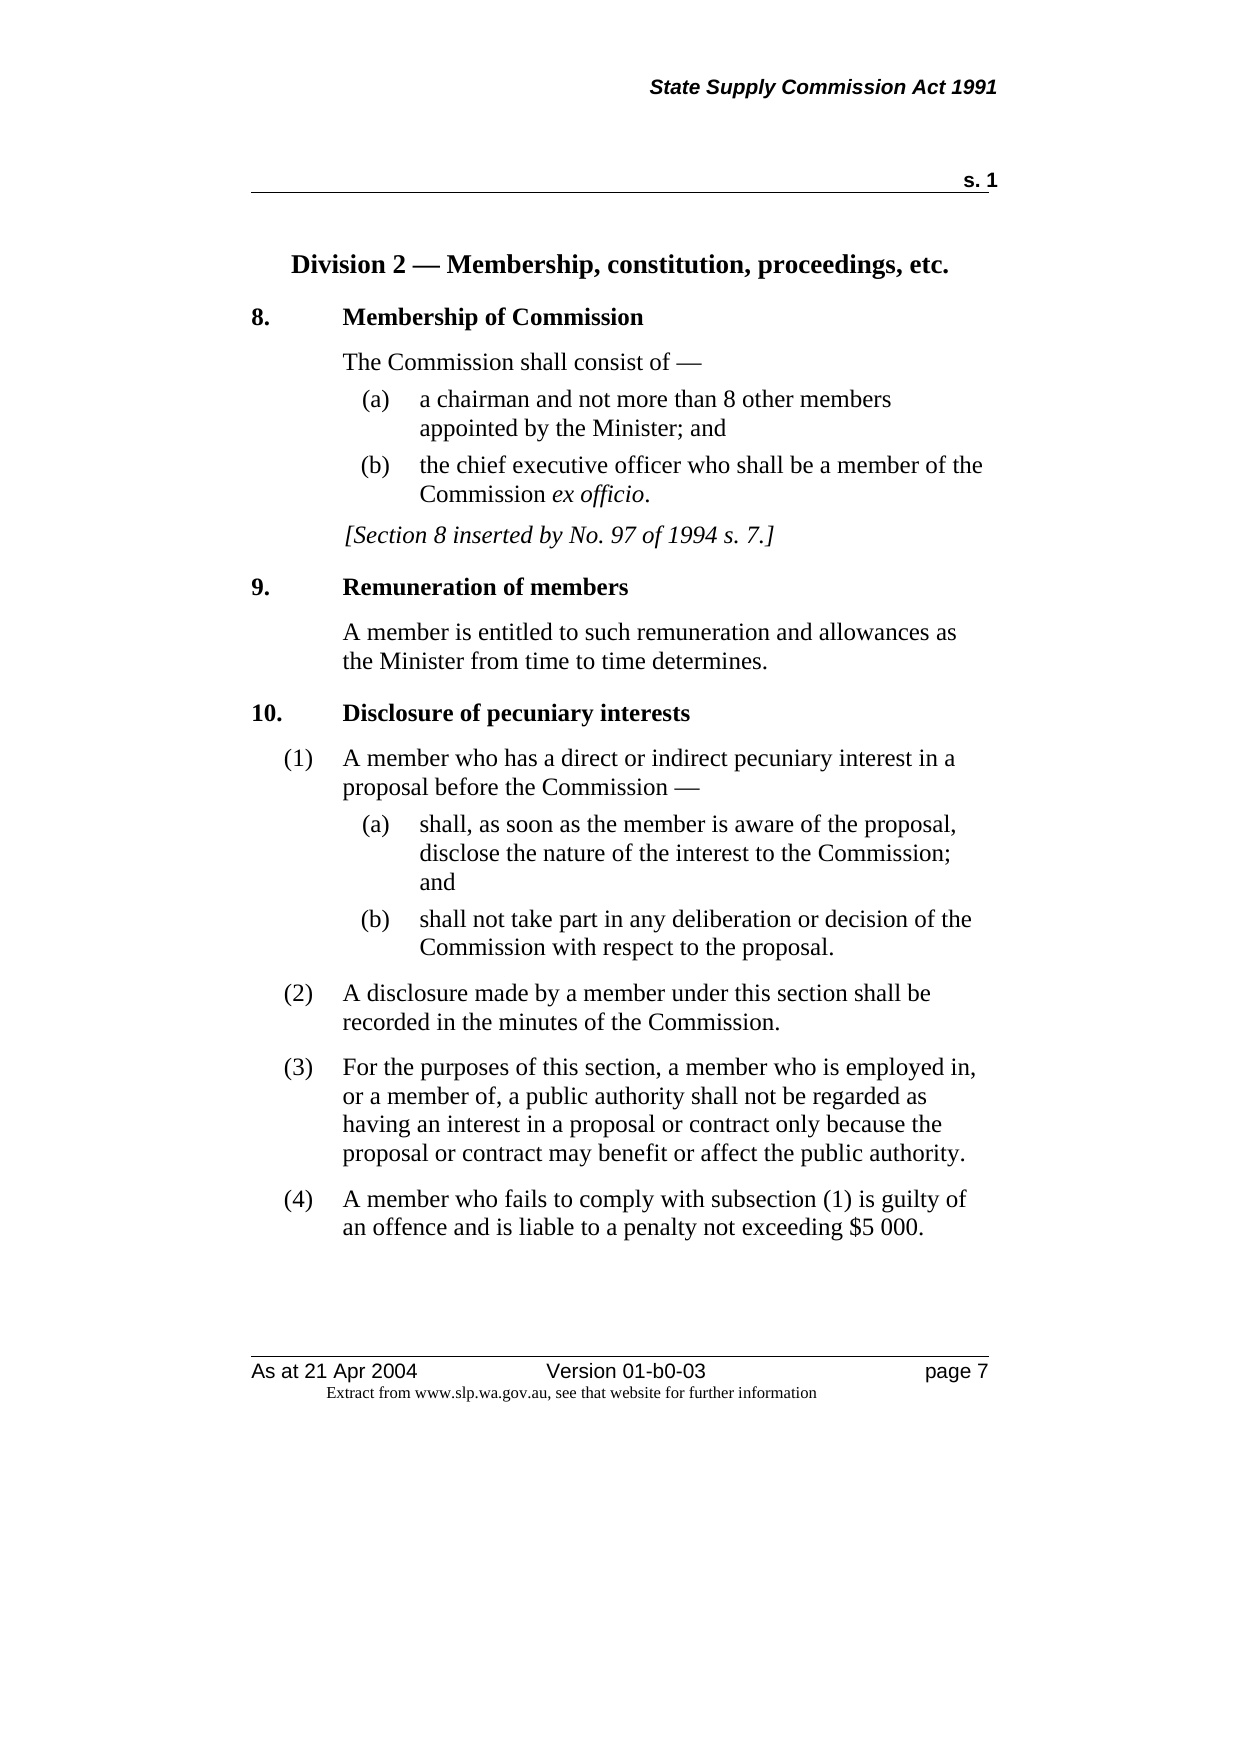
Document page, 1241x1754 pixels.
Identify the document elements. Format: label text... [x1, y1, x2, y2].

text (a) a chairman and not more than 8 other members appointed by the Minister; and [251, 384, 989, 442]
text A member is entitled to such remuneration and allowances as the Minister from time to time determines. [251, 617, 989, 675]
text (b) shall not take part in any deliberation or decision of the Commission with respect to the proposal. [251, 904, 989, 961]
text The Commission shall consist of — [251, 347, 989, 376]
text (1) A member who has a direct or indirect pecuniary interest in a proposal before the Commission — [251, 743, 989, 801]
subtitle 9. Remuneration of members [251, 572, 989, 601]
subtitle 10. Disclosure of pecuniary interests [251, 698, 989, 727]
text (a) shall, as soon as the member is aware of the proposal, disclose the nature of the interest to the Commission; and [251, 809, 989, 895]
text (3) For the purposes of this section, a member who is employed in, or a member of, a public authority shall not be regarded as having an interest in a proposal or contract only because the proposal or contract may benefit or affect the public authority. [251, 1052, 989, 1167]
text (b) the chief executive officer who shall be a member of the Commission ex officio. [251, 450, 989, 508]
text [Section 8 inserted by No. 97 of 1994 s. 7.] [251, 520, 989, 549]
subtitle 8. Membership of Commission [251, 302, 989, 331]
text (4) A member who fails to comply with subsection (1) is guilty of an offence and is liable to a penalty not exceeding $5 000. [251, 1184, 989, 1241]
subtitle Division 2 — Membership, constitution, proceedings, etc. [251, 248, 989, 279]
text (2) A disclosure made by a member under this section shall be recorded in the minutes of the Commission. [251, 978, 989, 1035]
